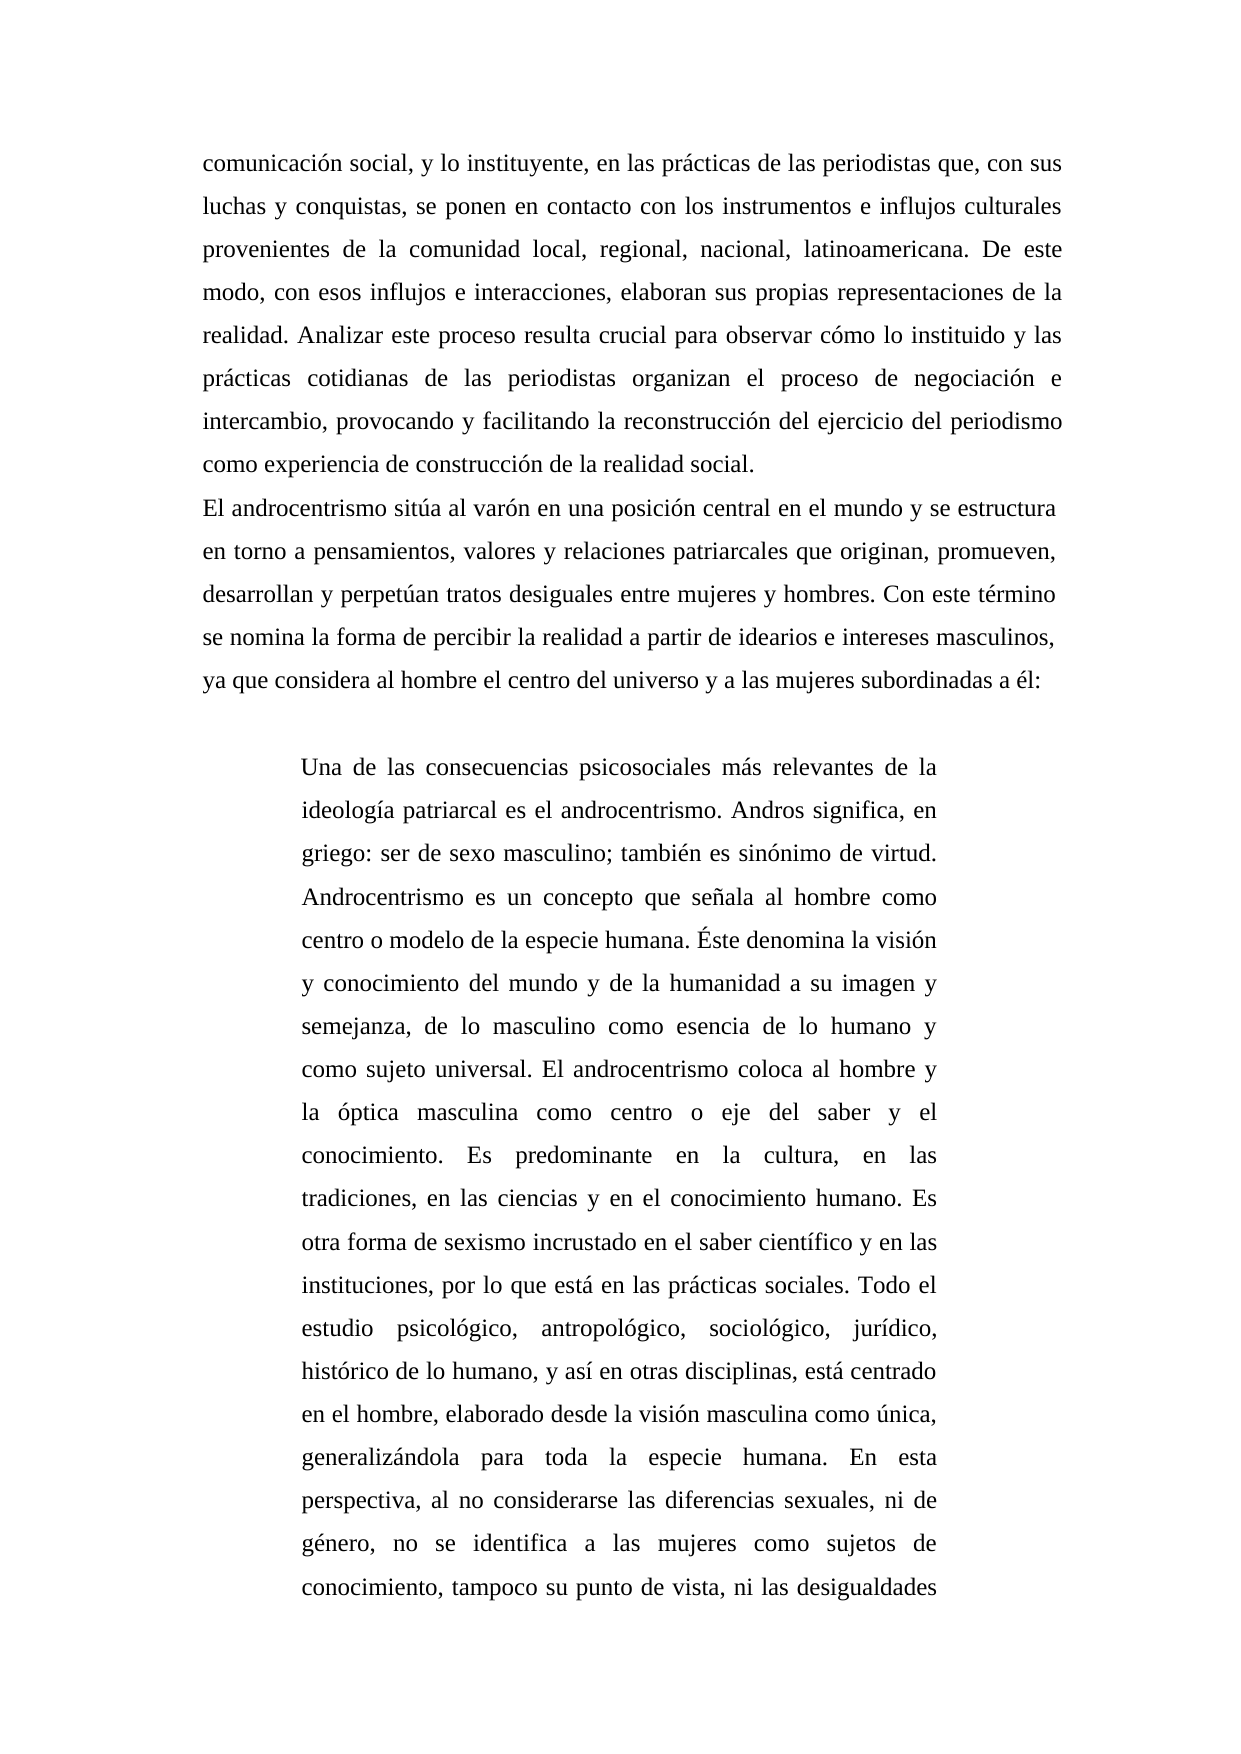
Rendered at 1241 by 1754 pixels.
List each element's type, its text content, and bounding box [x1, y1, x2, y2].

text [202, 148, 1063, 478]
text El androcentrismo sitúa al varón en una posición central en el mundo y se estructura en torno a pensamientos, valores y relaciones patriarcales que originan, promueven, desarrollan y perpetúan tratos desiguales entre mujeres y hombres. Con este término se nomina la forma de percibir la realidad a partir de idearios e intereses masculinos, ya que considera al hombre el centro del universo y a las mujeres subordinadas a él: [202, 493, 1057, 694]
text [300, 752, 938, 1600]
